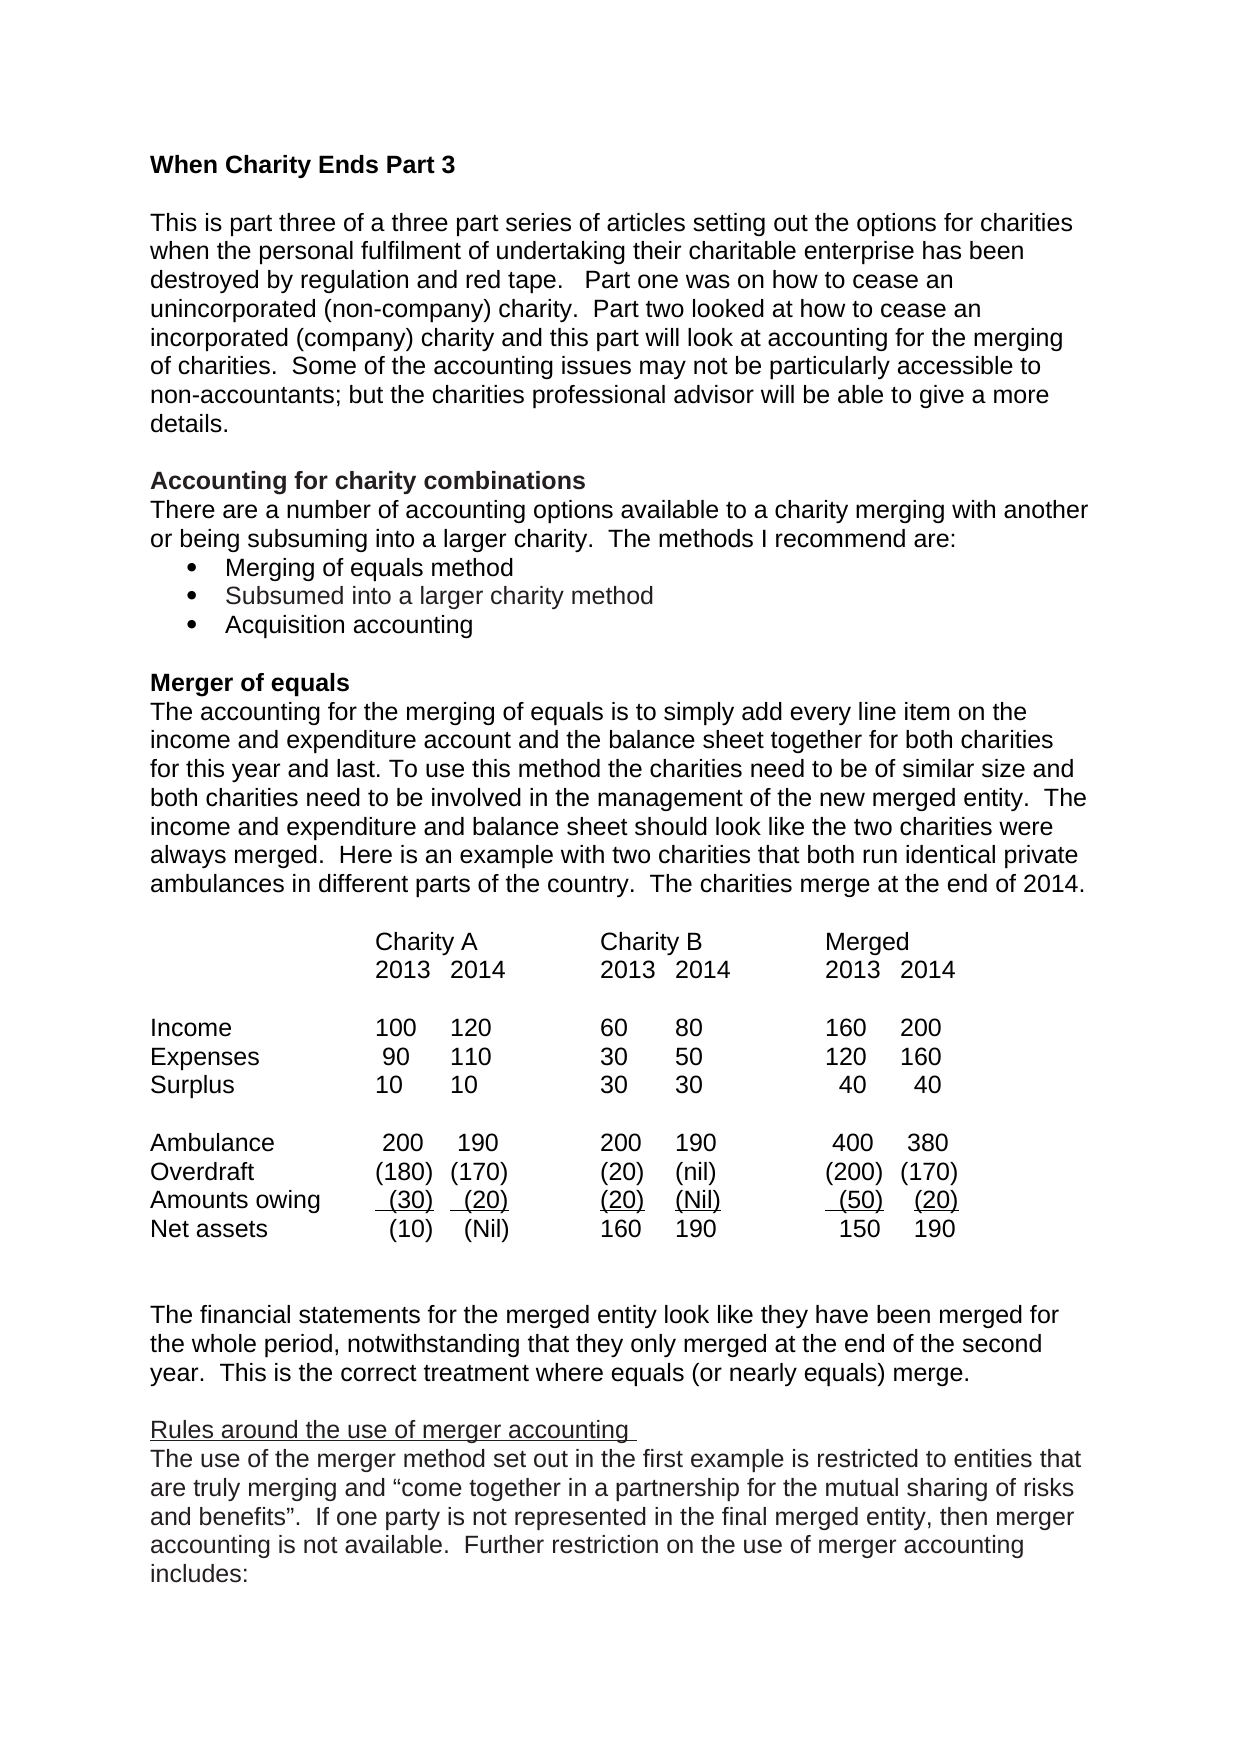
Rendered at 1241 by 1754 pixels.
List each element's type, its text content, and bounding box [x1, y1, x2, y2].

text Rules around the use of merger accounting [150, 1415, 1090, 1444]
text Charity A Charity B Merged [150, 927, 1090, 955]
text Accounting for charity combinations [150, 466, 1090, 495]
list Subsumed into a larger charity method [187, 581, 1090, 610]
text Ambulance 200 190 200 190 400 380 [150, 1128, 1090, 1157]
text Amounts owing (30) (20) (20) (Nil) (50) (20) [150, 1185, 1090, 1214]
text Overdraft (180) (170) (20) (nil) (200) (170) [150, 1157, 1090, 1185]
text Surplus 10 10 30 30 40 40 [150, 1070, 1090, 1099]
text There are a number of accounting options available to a charity merging with another or being subsuming into a larger charity. The methods I recommend are: [150, 495, 1090, 552]
text Merger of equals [150, 668, 1090, 697]
text Net assets (10) (Nil) 160 190 150 190 [150, 1214, 1090, 1243]
text Expenses 90 110 30 50 120 160 [150, 1042, 1090, 1070]
list Merging of equals method [187, 552, 1090, 581]
text This is part three of a three part series of articles setting out the options for charities when the personal fulfilment of undertaking their charitable enterprise has been destroyed by regulation and red tape. Part one was on how to cease an unincorporated (non-company) charity. Part two looked at how to cease an incorporated (company) charity and this part will look at accounting for the merging of charities. Some of the accounting issues may not be particularly accessible to non-accountants; but the charities professional advisor will be able to give a more details. [150, 207, 1090, 437]
text When Charity Ends Part 3 [150, 150, 1090, 179]
text Income 100 120 60 80 160 200 [150, 1013, 1090, 1042]
list Acquisition accounting [187, 610, 1090, 639]
text 2013 2014 2013 2014 2013 2014 [150, 955, 1090, 984]
text The use of the merger method set out in the first example is restricted to entities that are truly merging and “come together in a partnership for the mutual sharing of risks and benefits”. If one party is not represented in the final merged entity, then merger accounting is not available. Further restriction on the use of merger accounting includes: [150, 1444, 1090, 1588]
text The accounting for the merging of equals is to simply add every line item on the income and expenditure account and the balance sheet together for both charities for this year and last. To use this method the charities need to be of similar size and both charities need to be involved in the management of the new merged entity. The income and expenditure and balance sheet should look like the two charities were always merged. Here is an example with two charities that both run identical private ambulances in different parts of the country. The charities merge at the end of 2014. [150, 697, 1090, 898]
text The financial statements for the merged entity look like they have been merged for the whole period, notwithstanding that they only merged at the end of the second year. This is the correct treatment where equals (or nearly equals) merge. [150, 1300, 1090, 1387]
